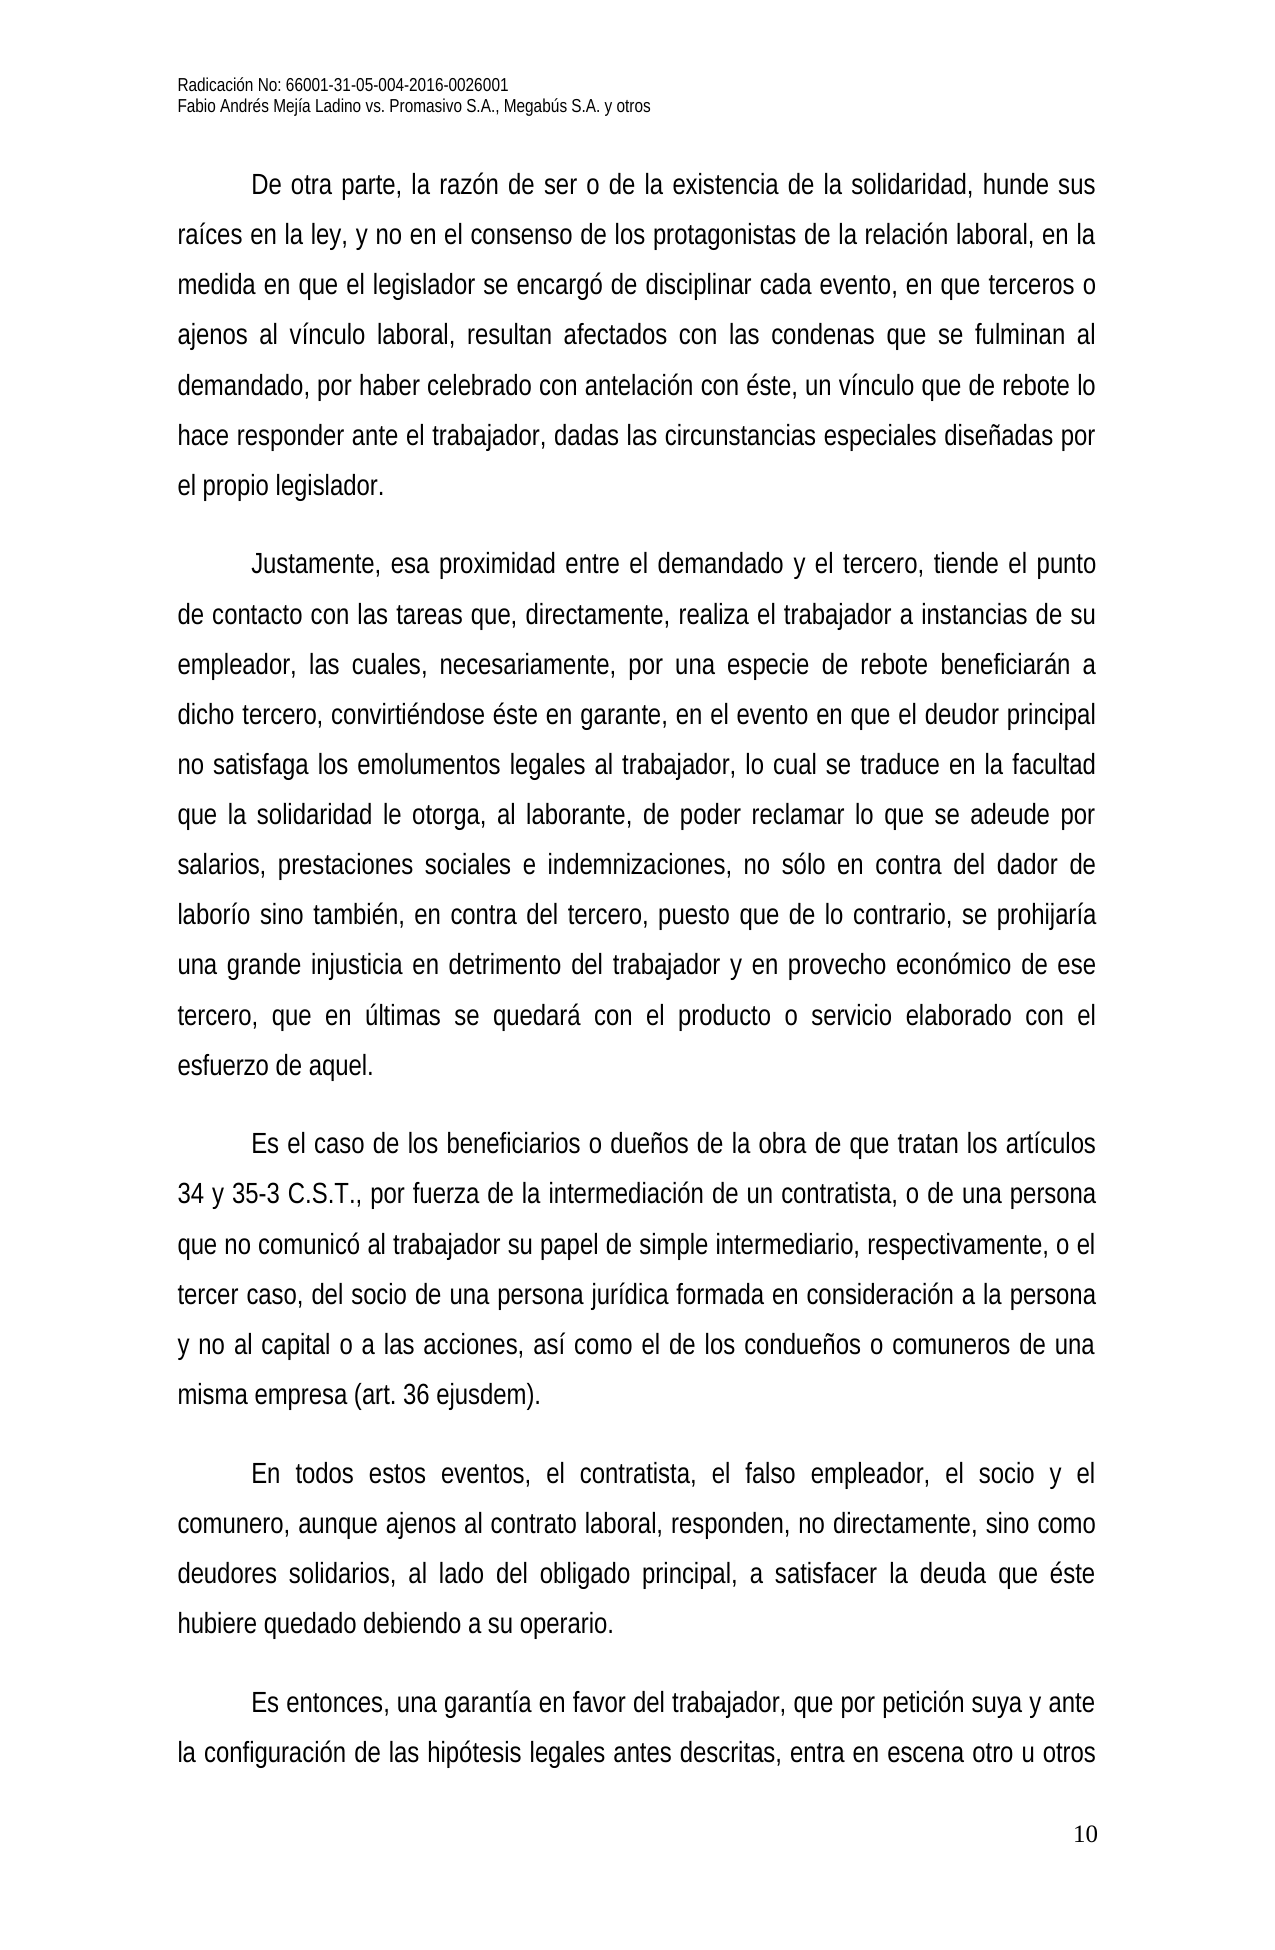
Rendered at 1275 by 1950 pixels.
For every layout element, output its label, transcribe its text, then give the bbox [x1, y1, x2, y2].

text Justamente, esa proximidad entre el demandado y el tercero, tiende el punto de contacto con las tareas que, directamente, realiza el trabajador a instancias de su empleador, las cuales, necesariamente, por una especie de rebote beneficiarán a dicho tercero, convirtiéndose éste en garante, en el evento en que el deudor principal no satisfaga los emolumentos legales al trabajador, lo cual se traduce en la facultad que la solidaridad le otorga, al laborante, de poder reclamar lo que se adeude por salarios, prestaciones sociales e indemnizaciones, no sólo en contra del dador de laborío sino también, en contra del tercero, puesto que de lo contrario, se prohijaría una grande injusticia en detrimento del trabajador y en provecho económico de ese tercero, que en últimas se quedará con el producto o servicio elaborado con el esfuerzo de aquel. [177, 547, 1098, 1081]
text Es el caso de los beneficiarios o dueños de la obra de que tratan los artículos 34 y 35-3 C.S.T., por fuerza de la intermediación de un contratista, o de una persona que no comunicó al trabajador su papel de simple intermediario, respectivamente, o el tercer caso, del socio de una persona jurídica formada en consideración a la persona y no al capital o a las acciones, así como el de los condueños o comuneros de una misma empresa (art. 36 ejusdem). [177, 1127, 1098, 1411]
text De otra parte, la razón de ser o de la existencia de la solidaridad, hunde sus raíces en la ley, y no en el consenso de los protagonistas de la relación laboral, en la medida en que el legislador se encargó de disciplinar cada evento, en que terceros o ajenos al vínculo laboral, resultan afectados con las condenas que se fulminan al demandado, por haber celebrado con antelación con éste, un vínculo que de rebote lo hace responder ante el trabajador, dadas las circunstancias especiales diseñadas por el propio legislador. [177, 167, 1098, 501]
text En todos estos eventos, el contratista, el falso empleador, el socio y el comunero, aunque ajenos al contrato laboral, responden, no directamente, sino como deudores solidarios, al lado del obligado principal, a satisfacer la deuda que éste hubiere quedado debiendo a su operario. [177, 1456, 1098, 1640]
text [177, 1685, 1098, 1769]
